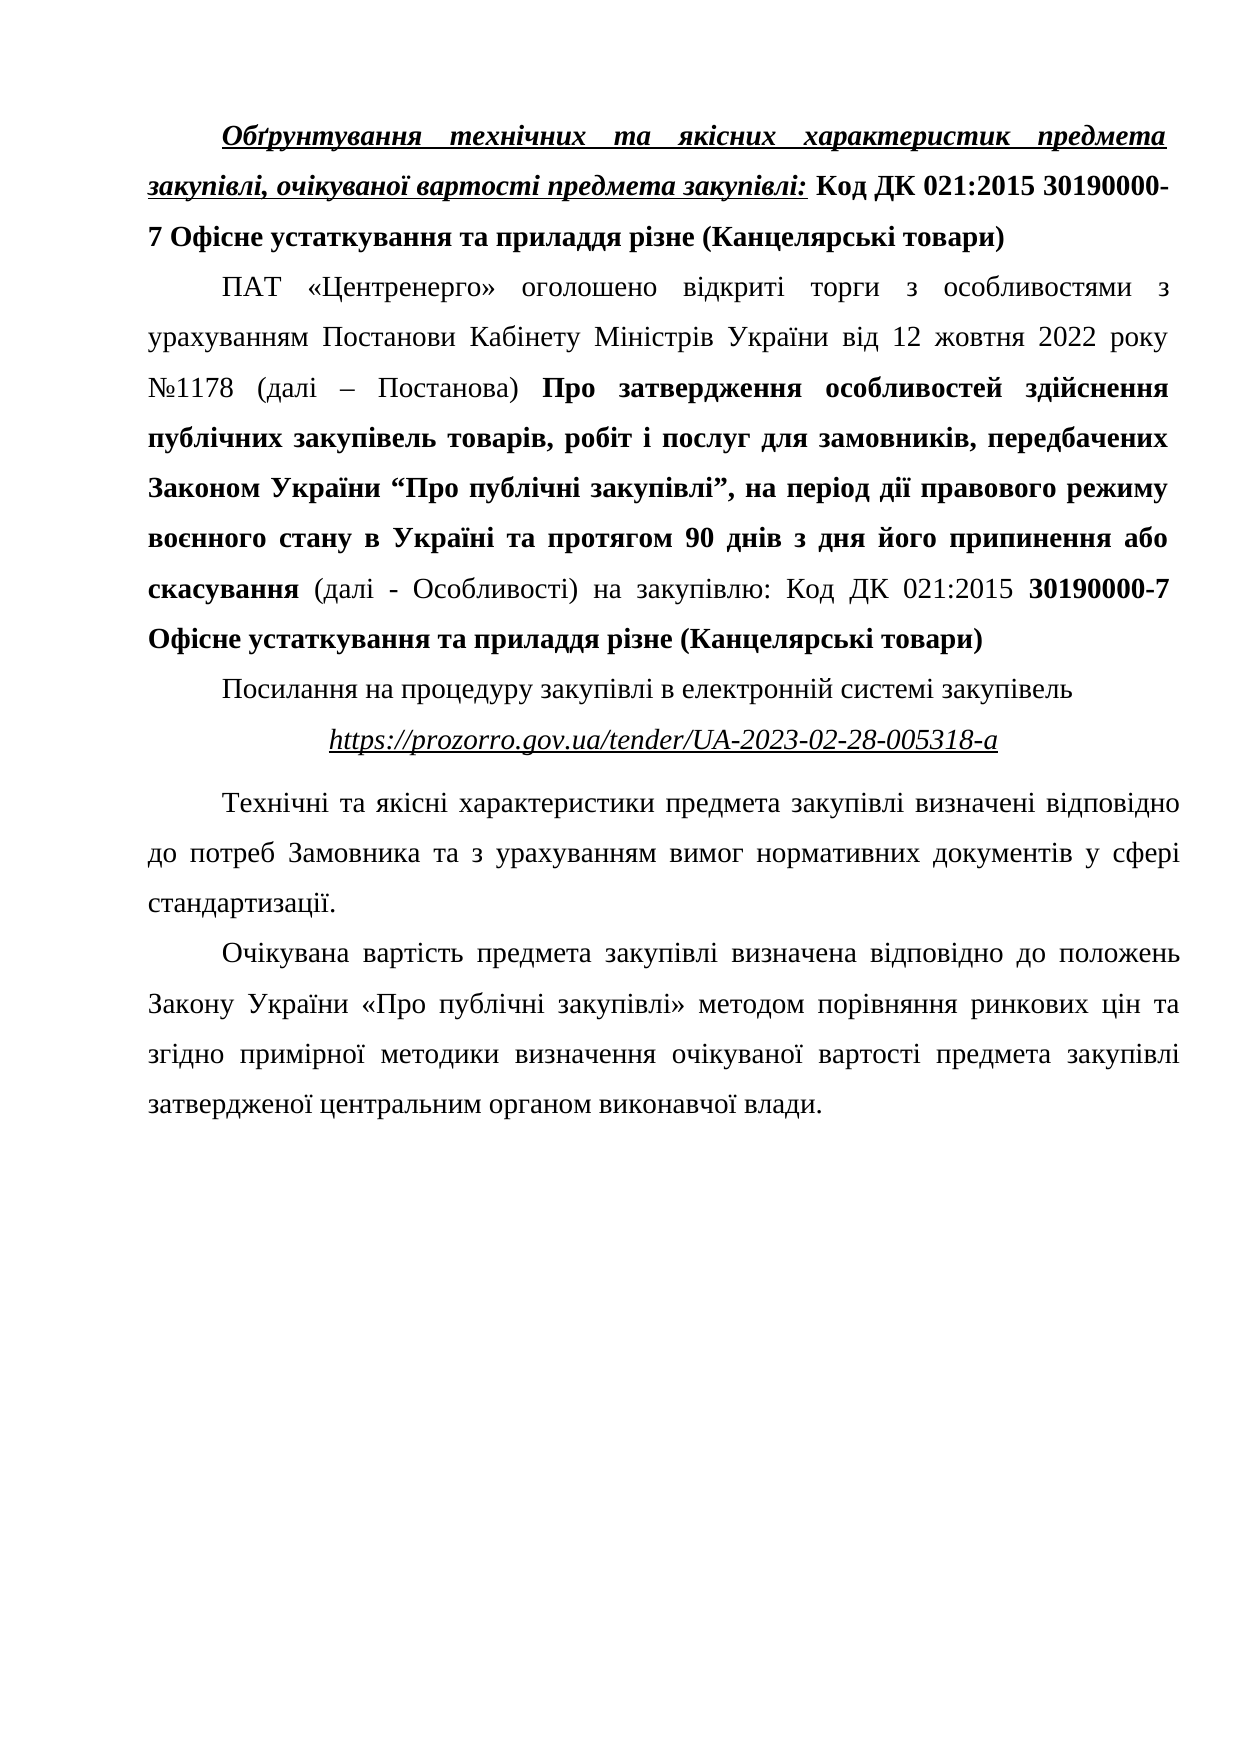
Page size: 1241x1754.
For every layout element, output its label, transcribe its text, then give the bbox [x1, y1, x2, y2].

text Очікувана вартість предмета закупівлі визначена відповідно до положень Закону України «Про публічні закупівлі» методом порівняння ринкових цін та згідно примірної методики визначення очікуваної вартості предмета закупівлі затвердженої центральним органом виконавчої влади. [148, 936, 1181, 1120]
text ПАТ «Центренерго» оголошено відкриті торги з особливостями з урахуванням Постанови Кабінету Міністрів України від 12 жовтня 2022 року №1178 (далі – Постанова) Про затвердження особливостей здійснення публічних закупівель товарів, робіт і послуг для замовників, передбачених Законом України “Про публічні закупівлі”, на період дії правового режиму воєнного стану в Україні та протягом 90 днів з дня його припинення або скасування (далі - Особливості) на закупівлю: Код ДК 021:2015 30190000-7 Офісне устаткування та приладдя різне (Канцелярські товари) [148, 269, 1169, 655]
text https://prozorro.gov.ua/tender/ [148, 722, 1181, 755]
text Технічні та якісні характеристики предмета закупівлі визначені відповідно до потреб Замовника та з урахуванням вимог нормативних документів у сфері стандартизації. [148, 785, 1181, 919]
text Обґрунтування технічних та якісних характеристик предмета закупівлі, очікуваної вартості предмета закупівлі: Код ДК 021:2015 30190000-7 Офісне устаткування та приладдя різне (Канцелярські товари) [148, 118, 1169, 252]
text Посилання на процедуру закупівлі в електронній системі закупівель [148, 672, 1169, 705]
